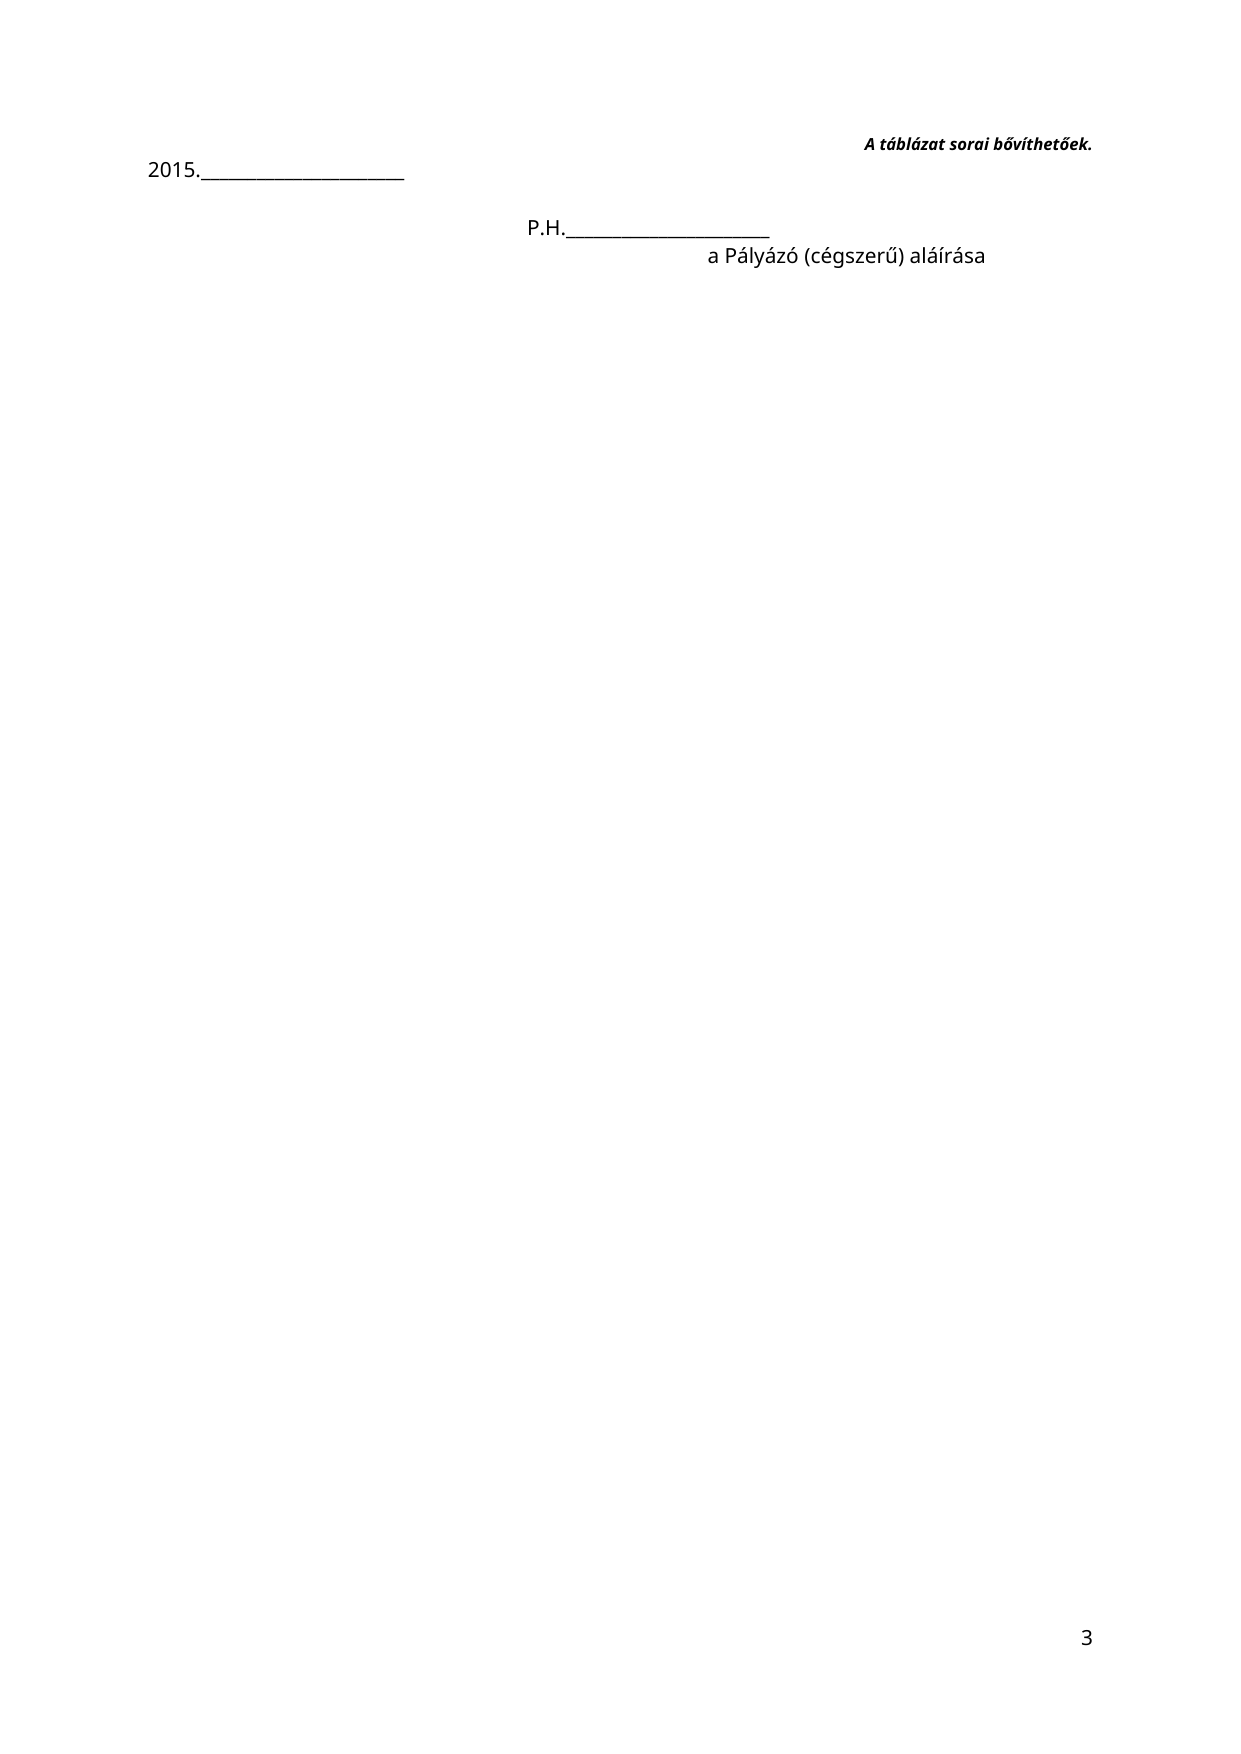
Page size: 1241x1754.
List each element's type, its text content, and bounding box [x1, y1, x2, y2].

text 2015.______________________ [148, 156, 1093, 184]
text a Pályázó (cégszerű) aláírása [664, 241, 1093, 270]
text P.H.______________________ [148, 213, 1093, 241]
text A táblázat sorai bővíthetőek. [148, 133, 1093, 156]
